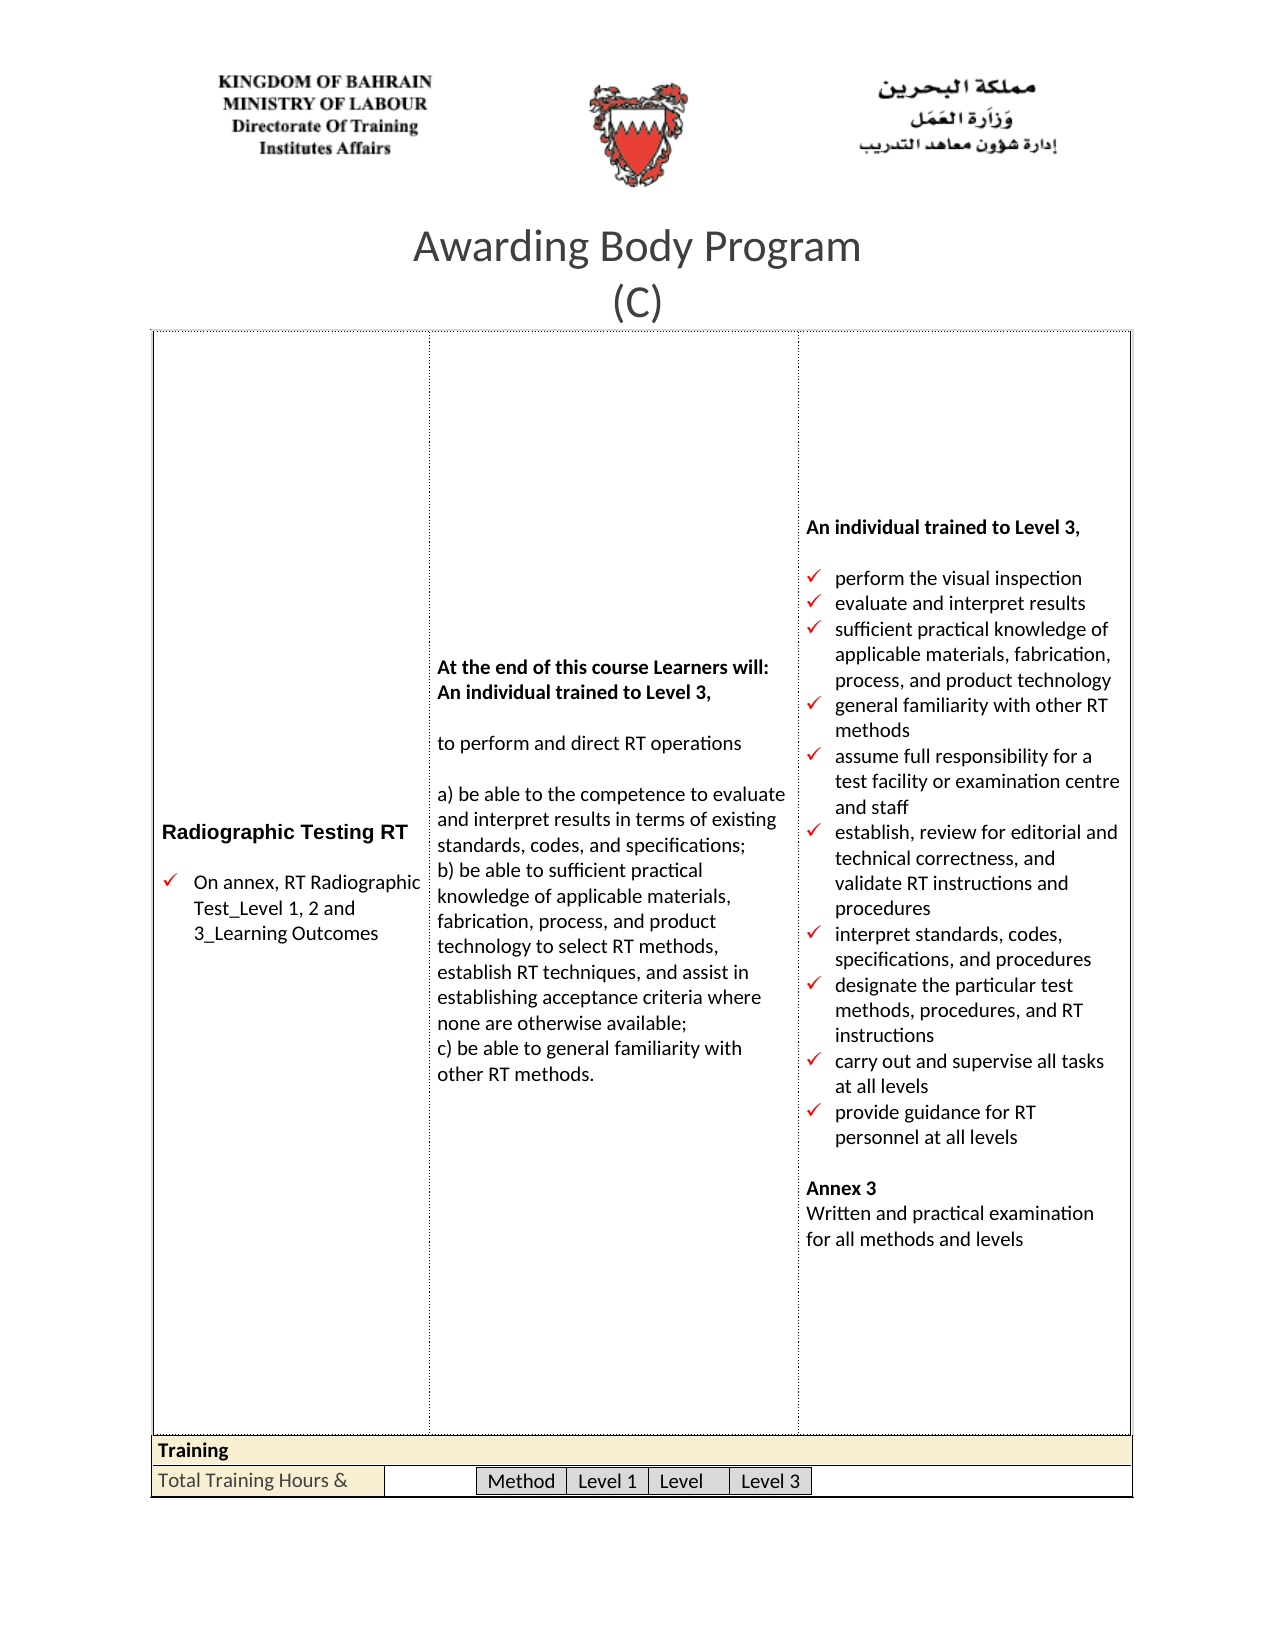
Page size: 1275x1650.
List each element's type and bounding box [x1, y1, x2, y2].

picture [217, 75, 1058, 189]
table_cell [385, 1464, 1132, 1496]
